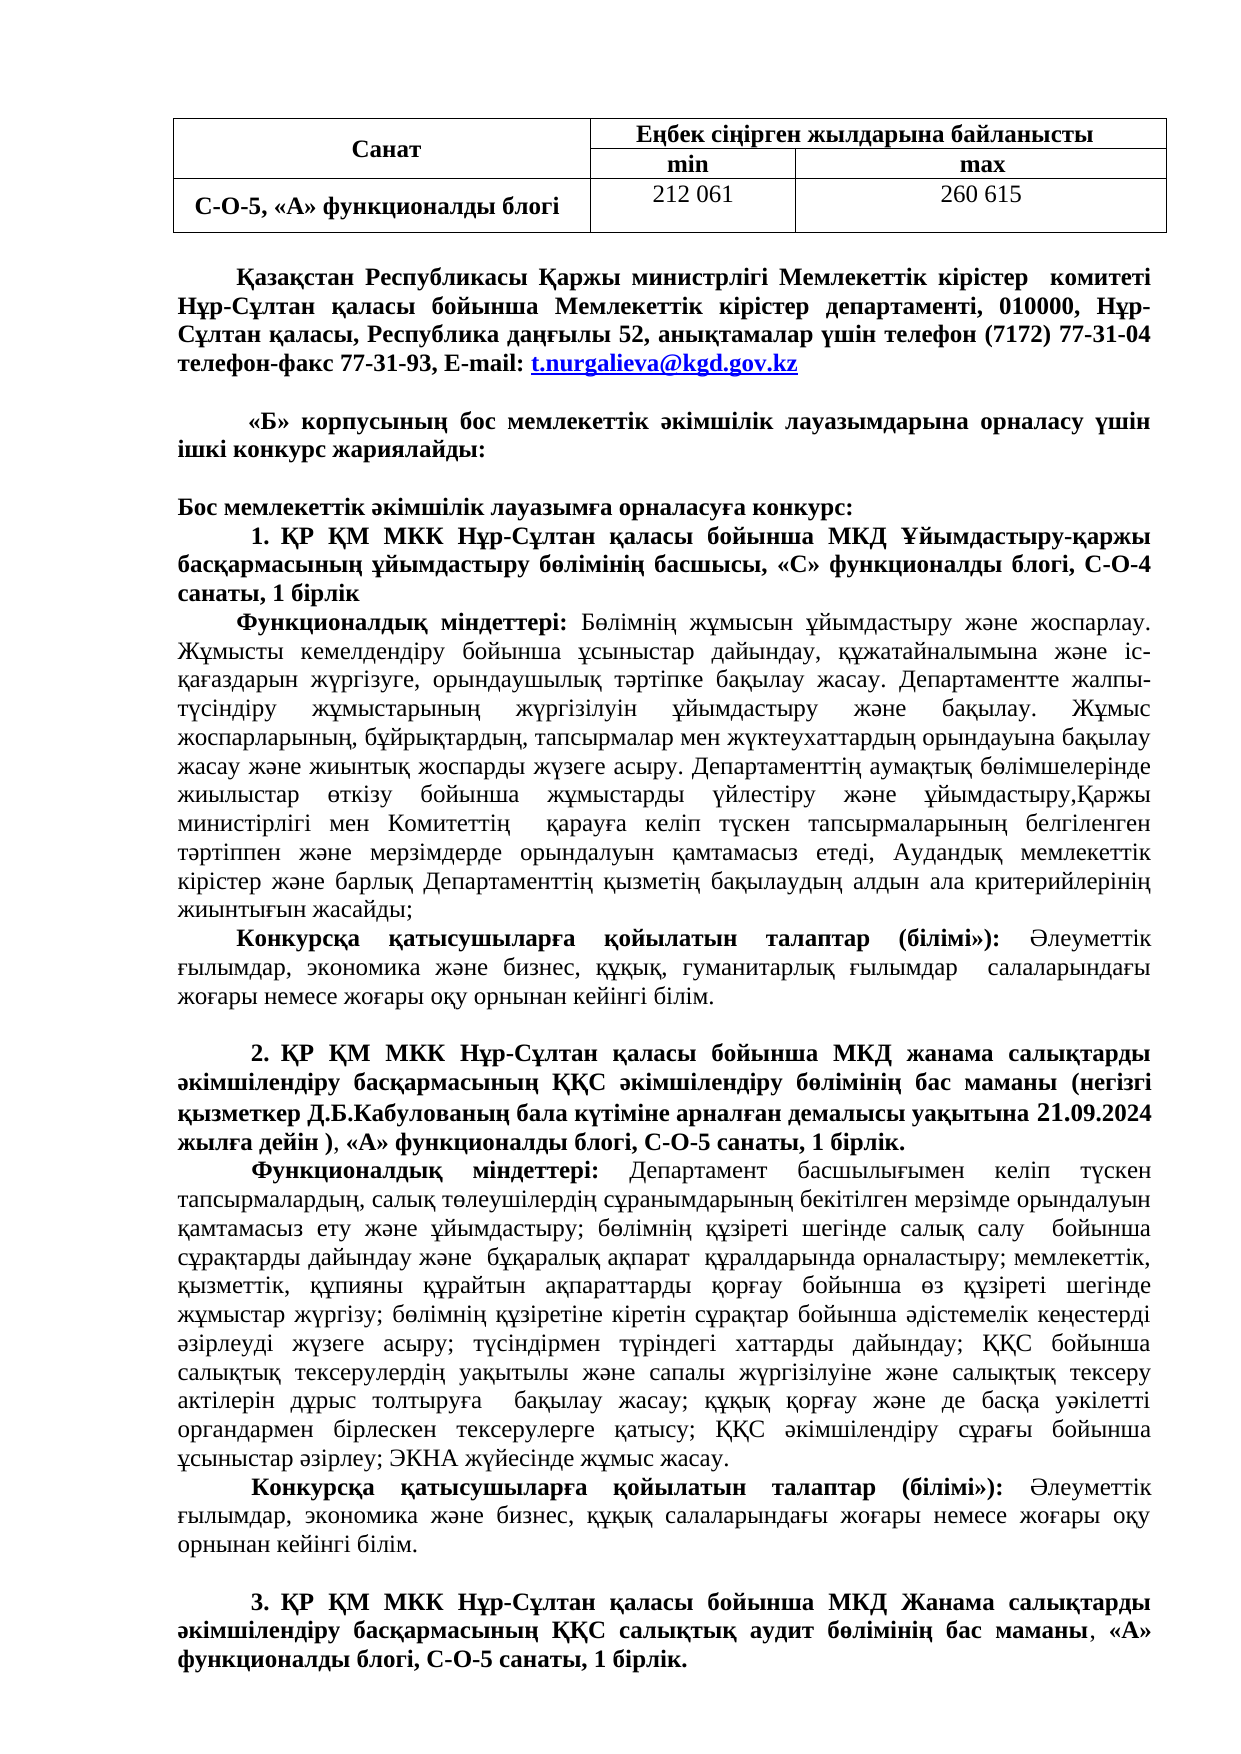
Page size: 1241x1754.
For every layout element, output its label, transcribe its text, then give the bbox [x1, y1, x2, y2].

table_cell 260 615 [796, 179, 1166, 232]
table_header Санат [174, 119, 590, 178]
table_cell max [796, 149, 1166, 178]
list ҚР ҚМ МКК Нұр-Сұлтан қаласы бойынша МКД жанама салықтарды әкімшілендіру басқармасының ҚҚС әкімшілендіру бөлімінің бас маманы (негізгі қызметкер Д.Б.Кабулованың бала күтіміне арналған демалысы уақытына 21.09.2024 жылға дейін ), «А» функционалды блогі, С-О-5 санаты, 1 бірлік. [177, 1038, 1152, 1156]
text Қазақстан Республикасы Қаржы министрлігі Мемлекеттік кірістер комитеті Нұр-Сұлтан қаласы бойынша Мемлекеттік кірістер департаменті, 010000, Нұр-Сұлтан қаласы, Республика даңғылы 52, анықтамалар үшін телефон (7172) 77-31-04 телефон-факс 77-31-93, E-mail: t.nurgalieva@kgd.gov.kz [177, 262, 1152, 377]
table_cell 212 061 [591, 179, 795, 232]
text «Б» корпусының бос мемлекеттік әкімшілік лауазымдарына орналасу үшін ішкі конкурс жариялайды: [177, 406, 1152, 463]
text Бос мемлекеттік әкімшілік лауазымға орналасуға конкурс: [177, 492, 1152, 521]
table_header Еңбек сіңірген жылдарына байланысты [591, 119, 1166, 148]
table_cell С-О-5, «А» функционалды блогі [174, 179, 590, 232]
text Функционалдық міндеттері: Департамент басшылығымен келіп түскен тапсырмалардың, салық төлеушілердің сұранымдарының бекітілген мерзімде орындалуын қамтамасыз ету және ұйымдастыру; бөлімнің құзіреті шегінде салық салу бойынша сұрақтарды дайындау және бұқаралық ақпарат құралдарында орналастыру; мемлекеттік, қызметтік, құпияны құрайтын ақпараттарды қорғау бойынша өз құзіреті шегінде жұмыстар жүргізу; бөлімнің құзіретіне кіретін сұрақтар бойынша әдістемелік кеңестерді әзірлеуді жүзеге асыру; түсіндірмен түріндегі хаттарды дайындау; ҚҚС бойынша салықтық тексерулердің уақытылы және сапалы жүргізілуіне және салықтық тексеру актілерін дұрыс толтыруға бақылау жасау; құқық қорғау және де басқа уәкілетті органдармен бірлескен тексерулерге қатысу; ҚҚС әкімшілендіру сұрағы бойынша ұсыныстар әзірлеу; ЭКНА жүйесінде жұмыс жасау. [177, 1156, 1152, 1472]
table_cell min [591, 149, 795, 178]
list ҚР ҚМ МКК Нұр-Сұлтан қаласы бойынша МКД Ұйымдастыру-қаржы басқармасының ұйымдастыру бөлімінің басшысы, «С» функционалды блогі, С-О-4 санаты, 1 бірлік [177, 521, 1152, 607]
text Функционалдық міндеттері: Бөлімнің жұмысын ұйымдастыру және жоспарлау. Жұмысты кемелдендіру бойынша ұсыныстар дайындау, құжатайналымына және іс-қағаздарын жүргізуге, орындаушылық тәртіпке бақылау жасау. Департаментте жалпы-түсіндіру жұмыстарының жүргізілуін ұйымдастыру және бақылау. Жұмыс жоспарларының, бұйрықтардың, тапсырмалар мен жүктеухаттардың орындауына бақылау жасау және жиынтық жоспарды жүзеге асыру. Департаменттің аумақтық бөлімшелерінде жиылыстар өткізу бойынша жұмыстарды үйлестіру және ұйымдастыру,Қаржы министірлігі мен Комитеттің қарауға келіп түскен тапсырмаларының белгіленген тәртіппен және мерзімдерде орындалуын қамтамасыз етеді, Аудандық мемлекеттік кірістер және барлық Департаменттің қызметің бақылаудың алдын ала критерийлерінің жиынтығын жасайды; [177, 607, 1152, 923]
list ҚР ҚМ МКК Нұр-Сұлтан қаласы бойынша МКД Жанама салықтарды әкімшілендіру басқармасының ҚҚС салықтық аудит бөлімінің бас маманы, «А» функционалды блогі, С-О-5 санаты, 1 бірлік. [177, 1587, 1152, 1673]
text Конкурсқа қатысушыларға қойылатын талаптар (білімі»): Әлеуметтік ғылымдар, экономика және бизнес, құқық, гуманитарлық ғылымдар салаларындағы жоғары немесе жоғары оқу орнынан кейінгі білім. [177, 923, 1152, 1009]
